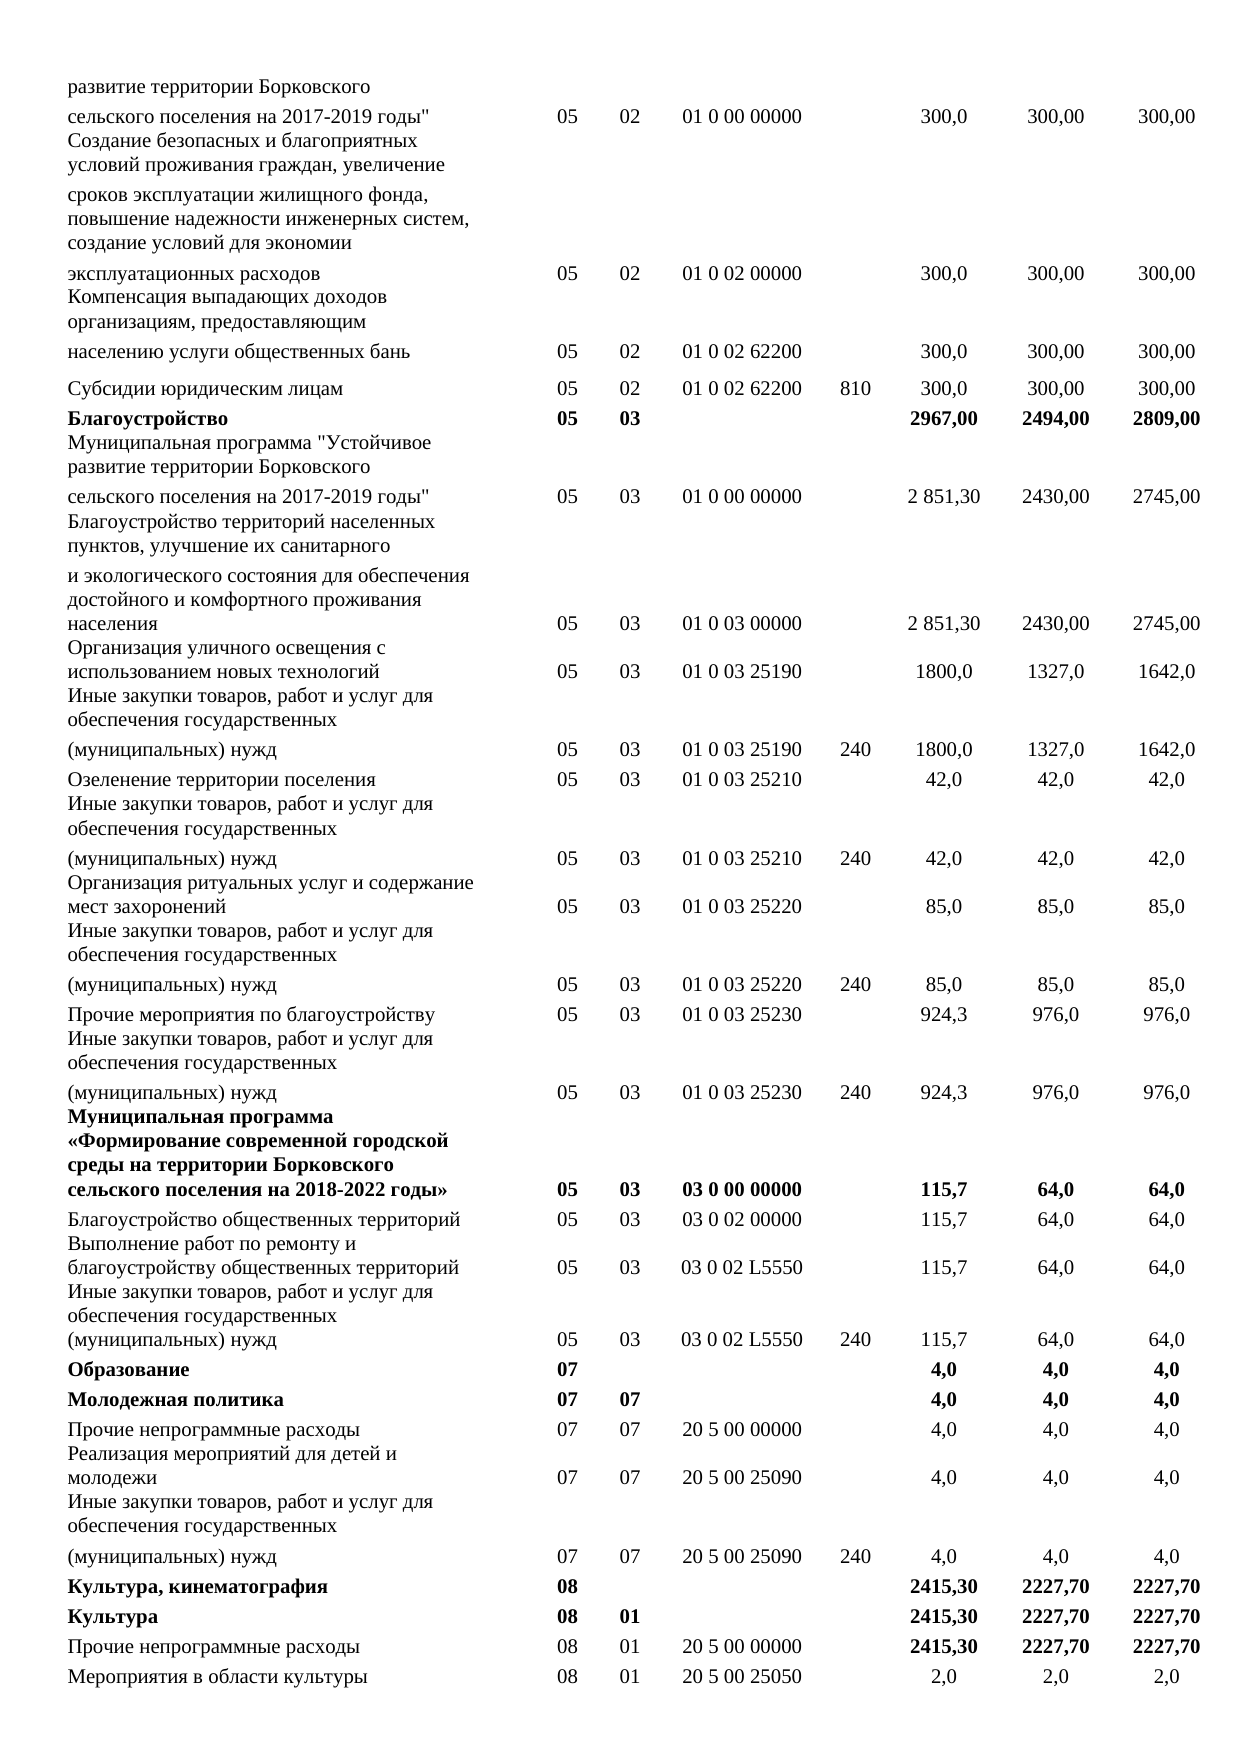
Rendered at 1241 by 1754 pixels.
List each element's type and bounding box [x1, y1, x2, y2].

table_cell [44, 74, 1237, 1688]
